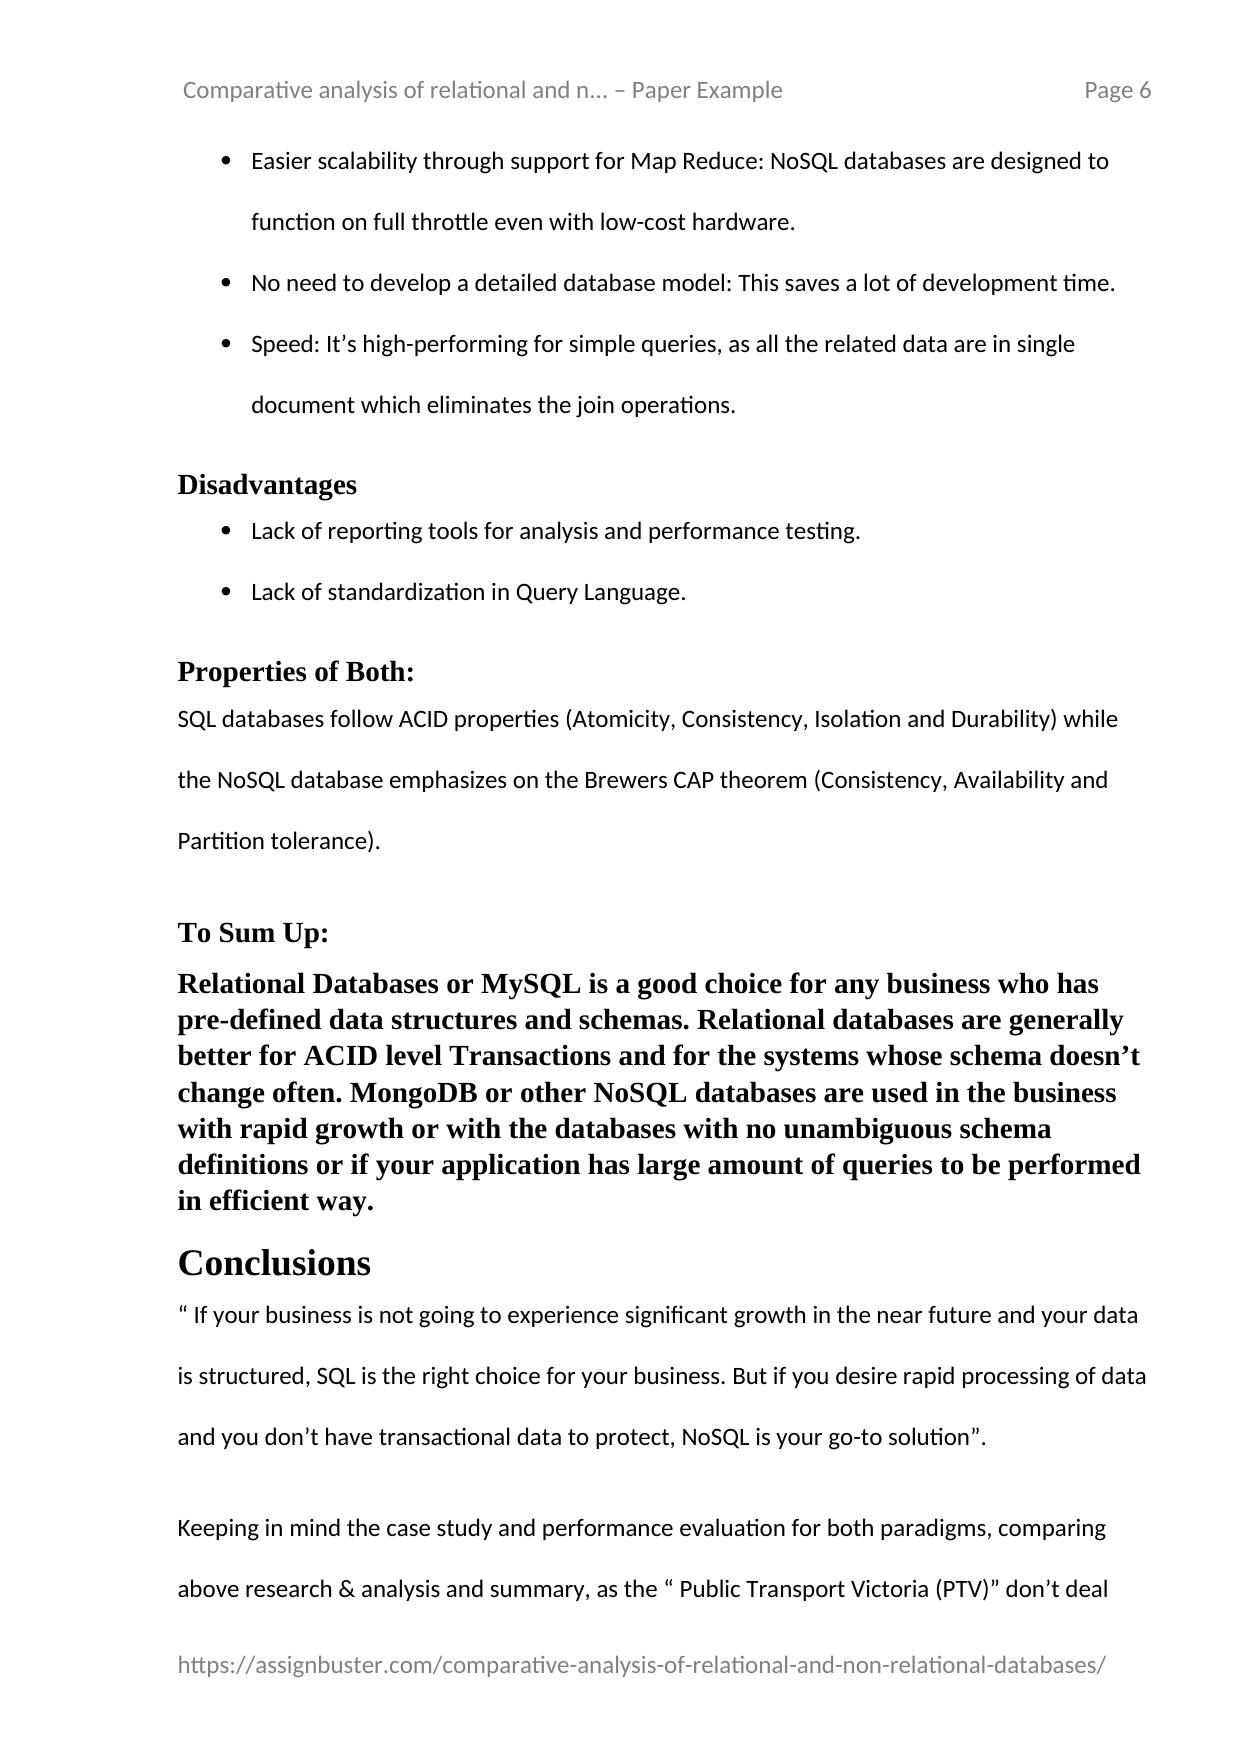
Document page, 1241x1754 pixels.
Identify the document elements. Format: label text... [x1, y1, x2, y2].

list Lack of standardization in Query Language. [222, 577, 1152, 607]
subtitle Conclusions [177, 1240, 1152, 1283]
list No need to develop a detailed database model: This saves a lot of development time. [222, 267, 1152, 298]
list Lack of reporting tools for analysis and performance testing. [222, 516, 1152, 546]
subtitle To Sum Up: [177, 916, 1152, 949]
list Easier scalability through support for Map Reduce: NoSQL databases are designed to function on full throttle even with low-cost hardware. [222, 145, 1152, 237]
subtitle Properties of Both: [177, 654, 1152, 688]
text SQL databases follow ACID properties (Atomicity, Consistency, Isolation and Durability) while the NoSQL database emphasizes on the Brewers CAP theorem (Consistency, Availability and Partition tolerance). [177, 703, 1152, 856]
subtitle Disadvantages [177, 467, 1152, 500]
text “ If your business is not going to experience significant growth in the near future and your data is structured, SQL is the right choice for your business. But if you desire rapid processing of data and you don’t have transactional data to protect, NoSQL is your go-to solution”. [177, 1299, 1152, 1452]
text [177, 1512, 1152, 1603]
list Speed: It’s high-performing for simple queries, as all the related data are in single document which eliminates the join operations. [222, 328, 1152, 420]
subtitle Relational Databases or MySQL is a good choice for any business who has pre-defined data structures and schemas. Relational databases are generally better for ACID level Transactions and for the systems whose schema doesn’t change often. MongoDB or other NoSQL databases are used in the business with rapid growth or with the databases with no unambiguous schema definitions or if your application has large amount of queries to be performed in efficient way. [177, 966, 1152, 1217]
